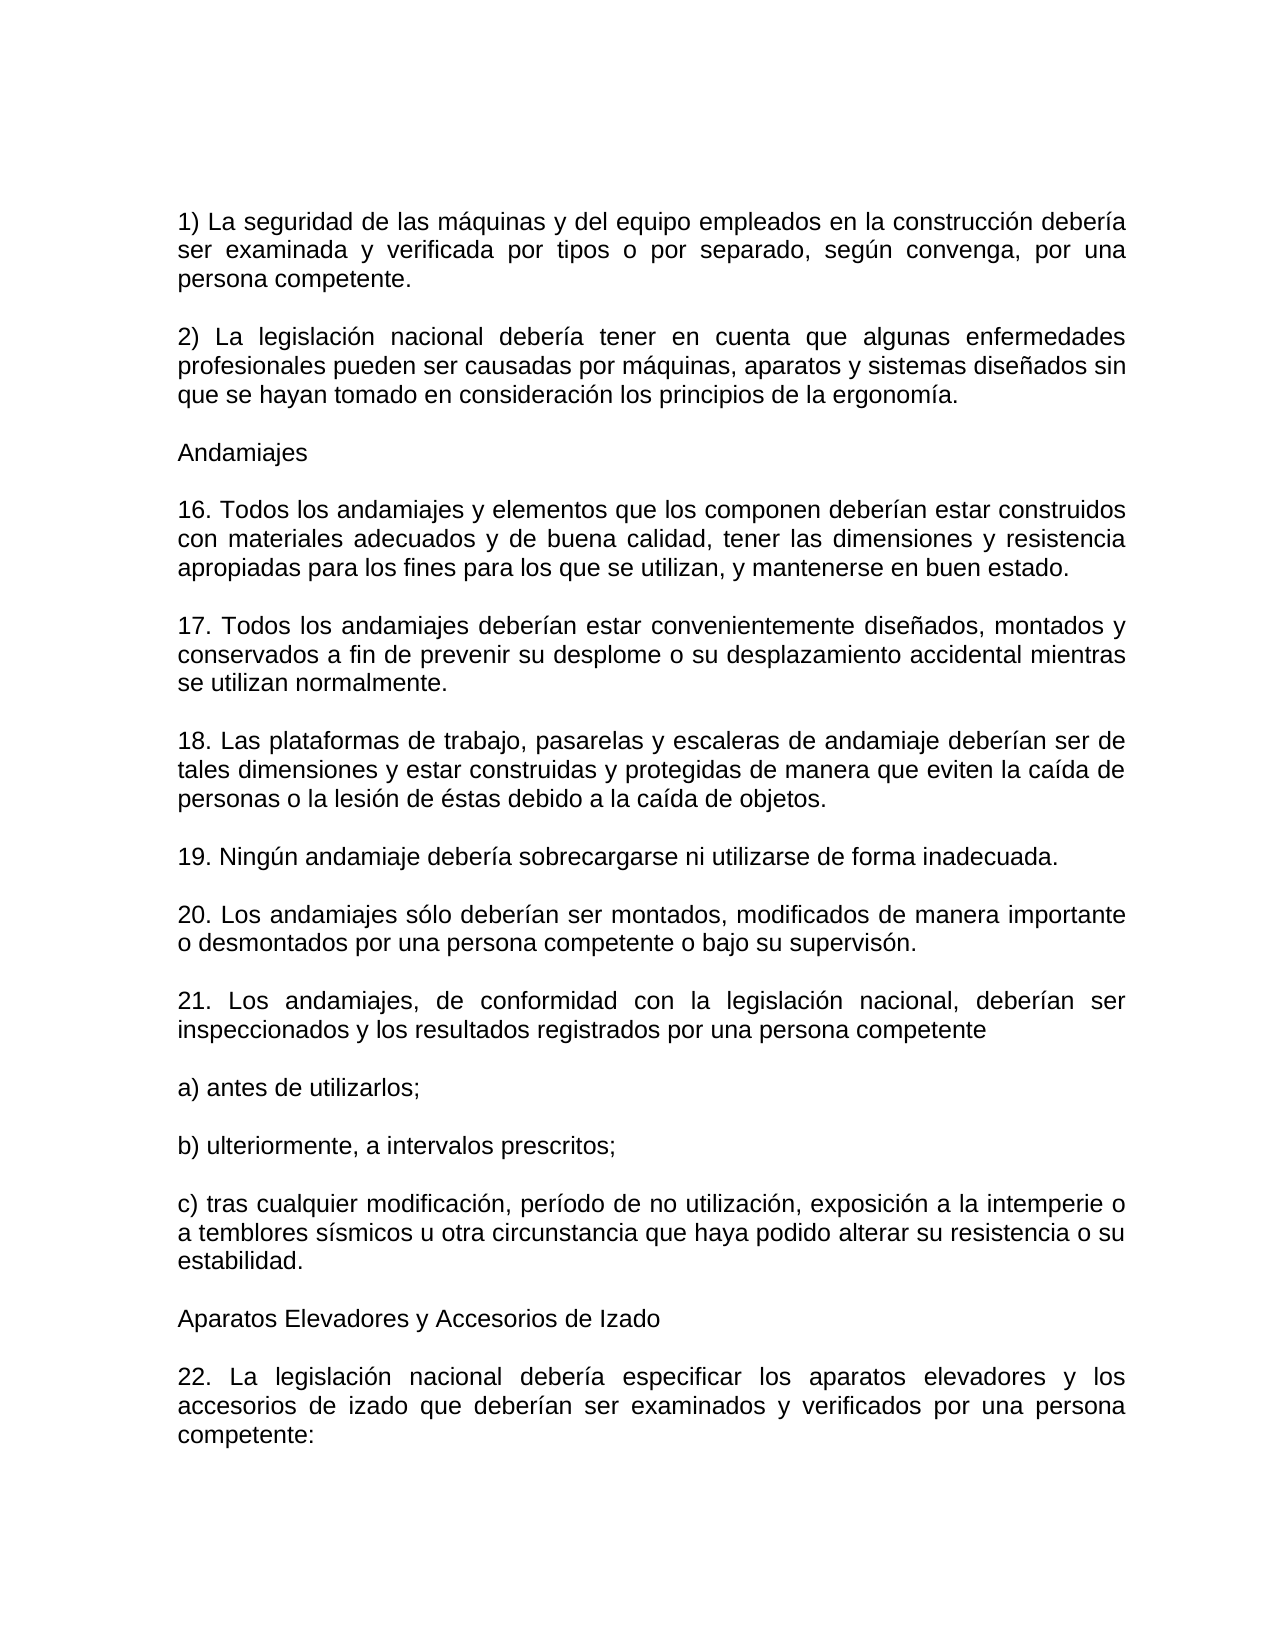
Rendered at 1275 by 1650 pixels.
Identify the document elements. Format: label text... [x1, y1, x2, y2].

text 16. Todos los andamiajes y elementos que los componen deberían estar construidos con materiales adecuados y de buena calidad, tener las dimensiones y resistencia apropiadas para los fines para los que se utilizan, y mantenerse en buen estado. [177, 496, 1127, 582]
text b) ulteriormente, a intervalos prescritos; [177, 1131, 1127, 1160]
text 21. Los andamiajes, de conformidad con la legislación nacional, deberían ser inspeccionados y los resultados registrados por una persona competente [177, 986, 1127, 1044]
text 2) La legislación nacional debería tener en cuenta que algunas enfermedades profesionales pueden ser causadas por máquinas, aparatos y sistemas diseñados sin que se hayan tomado en consideración los principios de la ergonomía. [177, 322, 1127, 408]
text c) tras cualquier modificación, período de no utilización, exposición a la intemperie o a temblores sísmicos u otra circunstancia que haya podido alterar su resistencia o su estabilidad. [177, 1189, 1127, 1275]
text 22. La legislación nacional debería especificar los aparatos elevadores y los accesorios de izado que deberían ser examinados y verificados por una persona competente: [177, 1362, 1127, 1448]
text Aparatos Elevadores y Accesorios de Izado [177, 1304, 1127, 1333]
text 1) La seguridad de las máquinas y del equipo empleados en la construcción debería ser examinada y verificada por tipos o por separado, según convenga, por una persona competente. [177, 207, 1127, 293]
text 18. Las plataformas de trabajo, pasarelas y escaleras de andamiaje deberían ser de tales dimensiones y estar construidas y protegidas de manera que eviten la caída de personas o la lesión de éstas debido a la caída de objetos. [177, 726, 1127, 813]
text a) antes de utilizarlos; [177, 1073, 1127, 1102]
text 17. Todos los andamiajes deberían estar convenientemente diseñados, montados y conservados a fin de prevenir su desplome o su desplazamiento accidental mientras se utilizan normalmente. [177, 611, 1127, 697]
text Andamiajes [177, 438, 1127, 466]
text 20. Los andamiajes sólo deberían ser montados, modificados de manera importante o desmontados por una persona competente o bajo su supervisón. [177, 900, 1127, 957]
text 19. Ningún andamiaje debería sobrecargarse ni utilizarse de forma inadecuada. [177, 842, 1127, 871]
